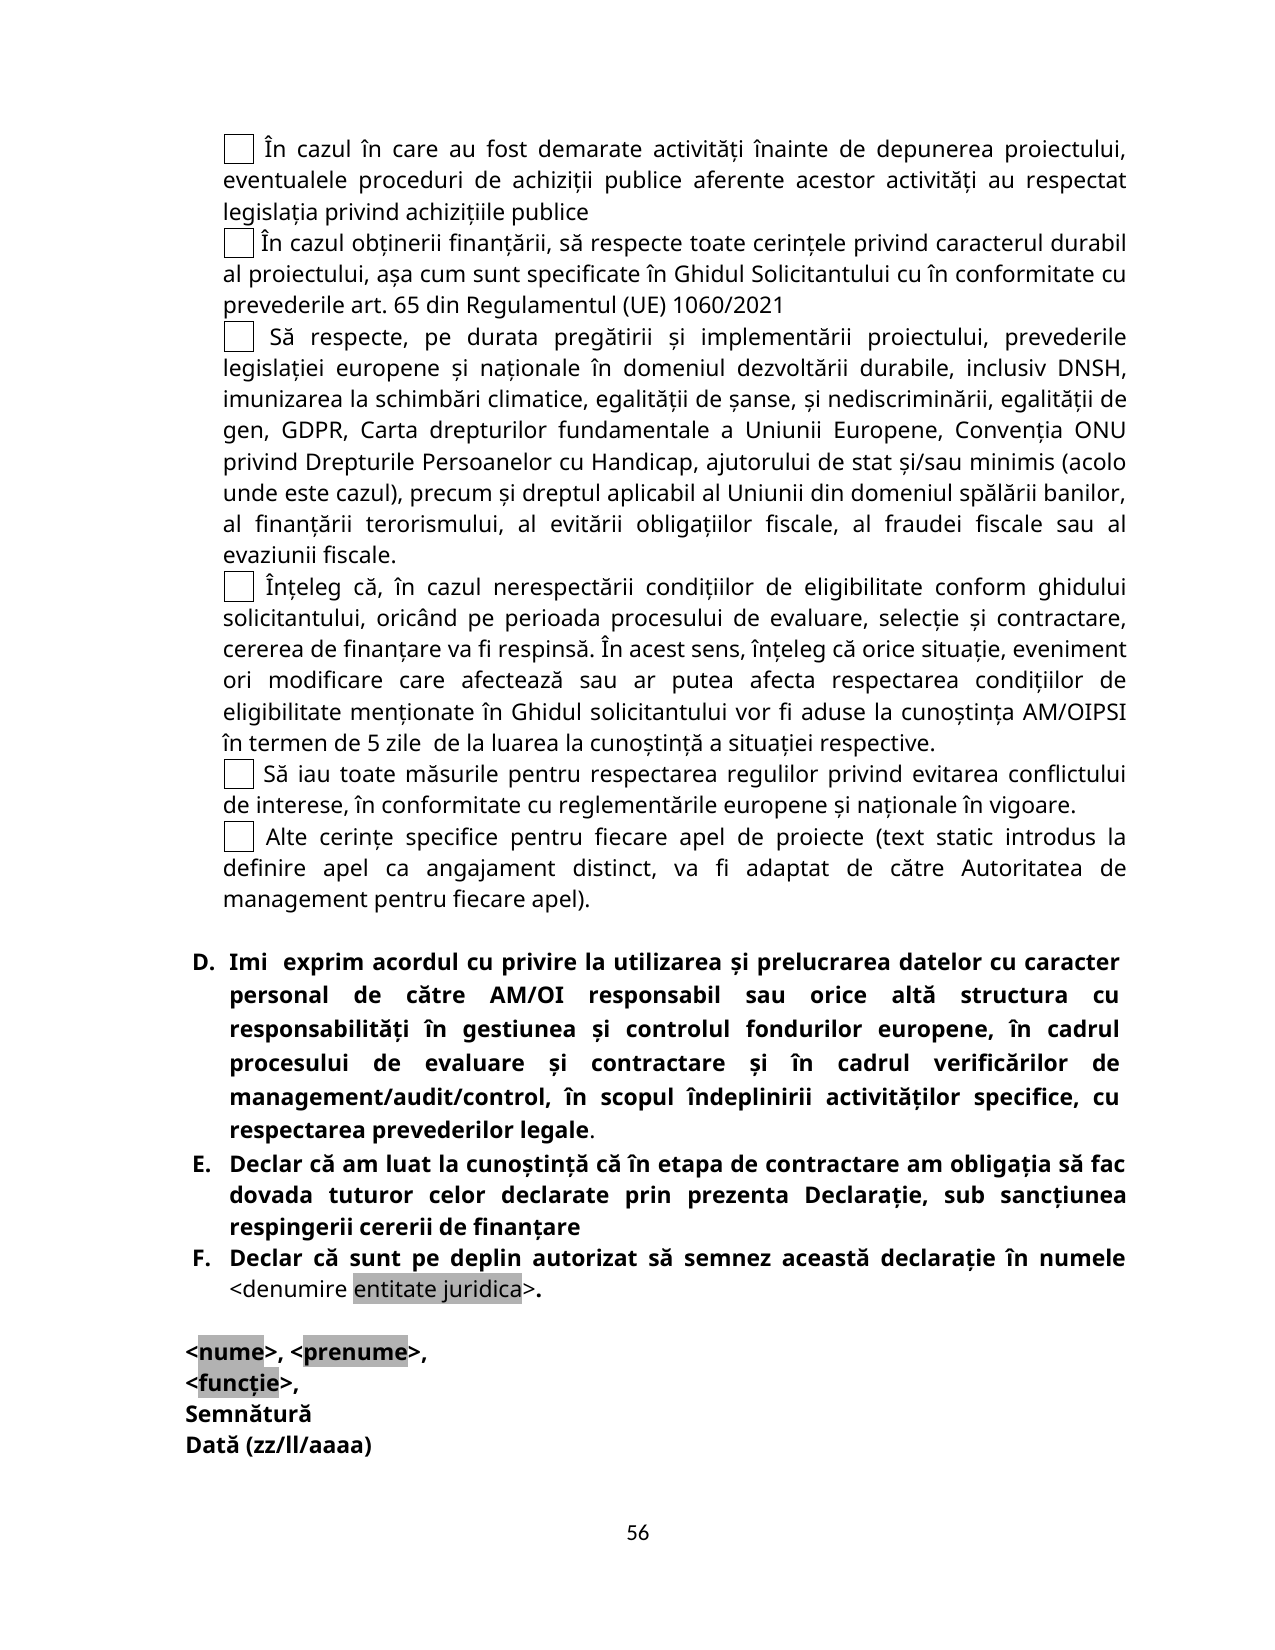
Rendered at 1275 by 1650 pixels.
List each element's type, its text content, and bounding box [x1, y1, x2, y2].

list Declar că sunt pe deplin autorizat să semnez această declarație în numele <denumire entitate juridica>. [192, 1242, 1127, 1304]
text În cazul în care au fost demarate activități înainte de depunerea proiectului, eventualele proceduri de achiziții publice aferente acestor activități au respectat legislația privind achizițiile publice [223, 133, 1127, 227]
text Dată (zz/ll/aaaa) [185, 1429, 1127, 1460]
list Alte cerințe specifice pentru fiecare apel de proiecte (text static introdus la definire apel ca angajament distinct, va fi adaptat de către Autoritatea de management pentru fiecare apel). [223, 820, 1127, 914]
text <nume>, <prenume>, [264, 1335, 303, 1367]
text Semnătură [185, 1398, 1127, 1429]
list Imi exprim acordul cu privire la utilizarea şi prelucrarea datelor cu caracter personal de către AM/OI responsabil sau orice altă structura cu responsabilități în gestiunea și controlul fondurilor europene, în cadrul procesului de evaluare și contractare și în cadrul verificărilor de management/audit/control, în scopul îndeplinirii activităților specifice, cu respectarea prevederilor legale. [192, 945, 1121, 1145]
list Să iau toate măsurile pentru respectarea regulilor privind evitarea conflictului de interese, în conformitate cu reglementările europene și naționale în vigoare. [223, 758, 1127, 820]
text <funcție>, [279, 1367, 1127, 1398]
list În cazul obținerii finanțării, să respecte toate cerințele privind caracterul durabil al proiectului, așa cum sunt specificate în Ghidul Solicitantului cu în conformitate cu prevederile art. 65 din Regulamentul (UE) 1060/2021 [223, 227, 1127, 320]
list Înțeleg că, în cazul nerespectării condițiilor de eligibilitate conform ghidului solicitantului, oricând pe perioada procesului de evaluare, selecție și contractare, cererea de finanțare va fi respinsă. În acest sens, înțeleg că orice situație, eveniment ori modificare care afectează sau ar putea afecta respectarea condițiilor de eligibilitate menționate în Ghidul solicitantului vor fi aduse la cunoștința AM/OIPSI în termen de 5 zile de la luarea la cunoștință a situației respective. [223, 570, 1127, 758]
text <nume>, <prenume>, [408, 1335, 1127, 1367]
list Să respecte, pe durata pregătirii şi implementării proiectului, prevederile legislației europene şi naționale în domeniul dezvoltării durabile, inclusiv DNSH, imunizarea la schimbări climatice, egalității de șanse, şi nediscriminării, egalității de gen, GDPR, Carta drepturilor fundamentale a Uniunii Europene, Convenția ONU privind Drepturile Persoanelor cu Handicap, ajutorului de stat și/sau minimis (acolo unde este cazul), precum și dreptul aplicabil al Uniunii din domeniul spălării banilor, al finanțării terorismului, al evitării obligațiilor fiscale, al fraudei fiscale sau al evaziunii fiscale. [223, 320, 1127, 570]
list Declar că am luat la cunoștință că în etapa de contractare am obligația să fac dovada tuturor celor declarate prin prezenta Declarație, sub sancțiunea respingerii cererii de finanțare [192, 1148, 1127, 1242]
